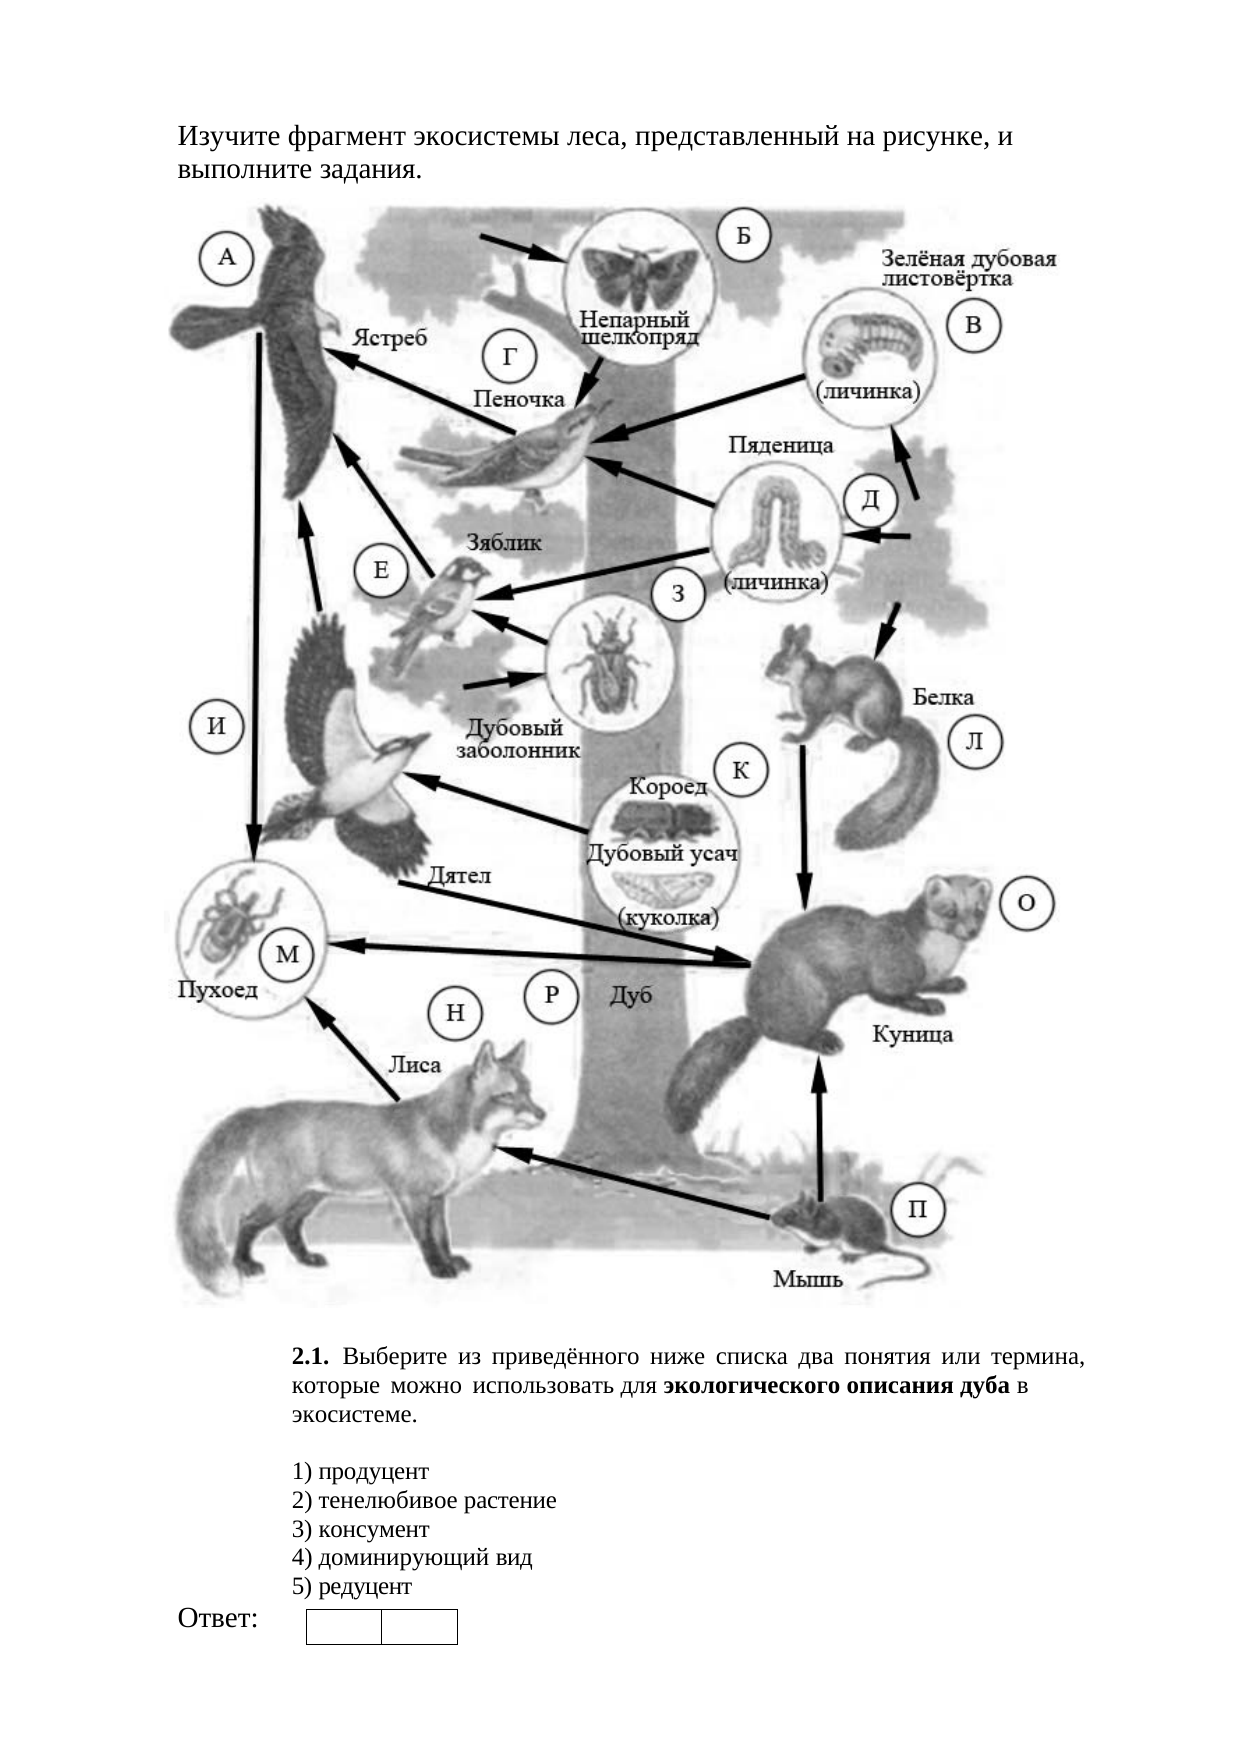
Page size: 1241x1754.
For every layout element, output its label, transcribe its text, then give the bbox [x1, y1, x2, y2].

list Выберите из приведённого ниже списка два понятия или термина, которые можно использовать для экологического описания дуба в экосистеме. [292, 1341, 1126, 1427]
list редуцент [292, 1571, 1152, 1600]
list тенелюбивое растение [292, 1485, 1152, 1514]
picture [163, 198, 1061, 1308]
table_header [307, 1610, 381, 1644]
list доминирующий вид [292, 1542, 1152, 1571]
list консумент [292, 1514, 1152, 1542]
text Изучите фрагмент экосистемы леса, представленный на рисунке, и выполните задания. [177, 118, 1152, 185]
table_header [382, 1610, 457, 1644]
list продуцент [292, 1456, 1152, 1485]
text Ответ: [177, 1600, 1152, 1633]
